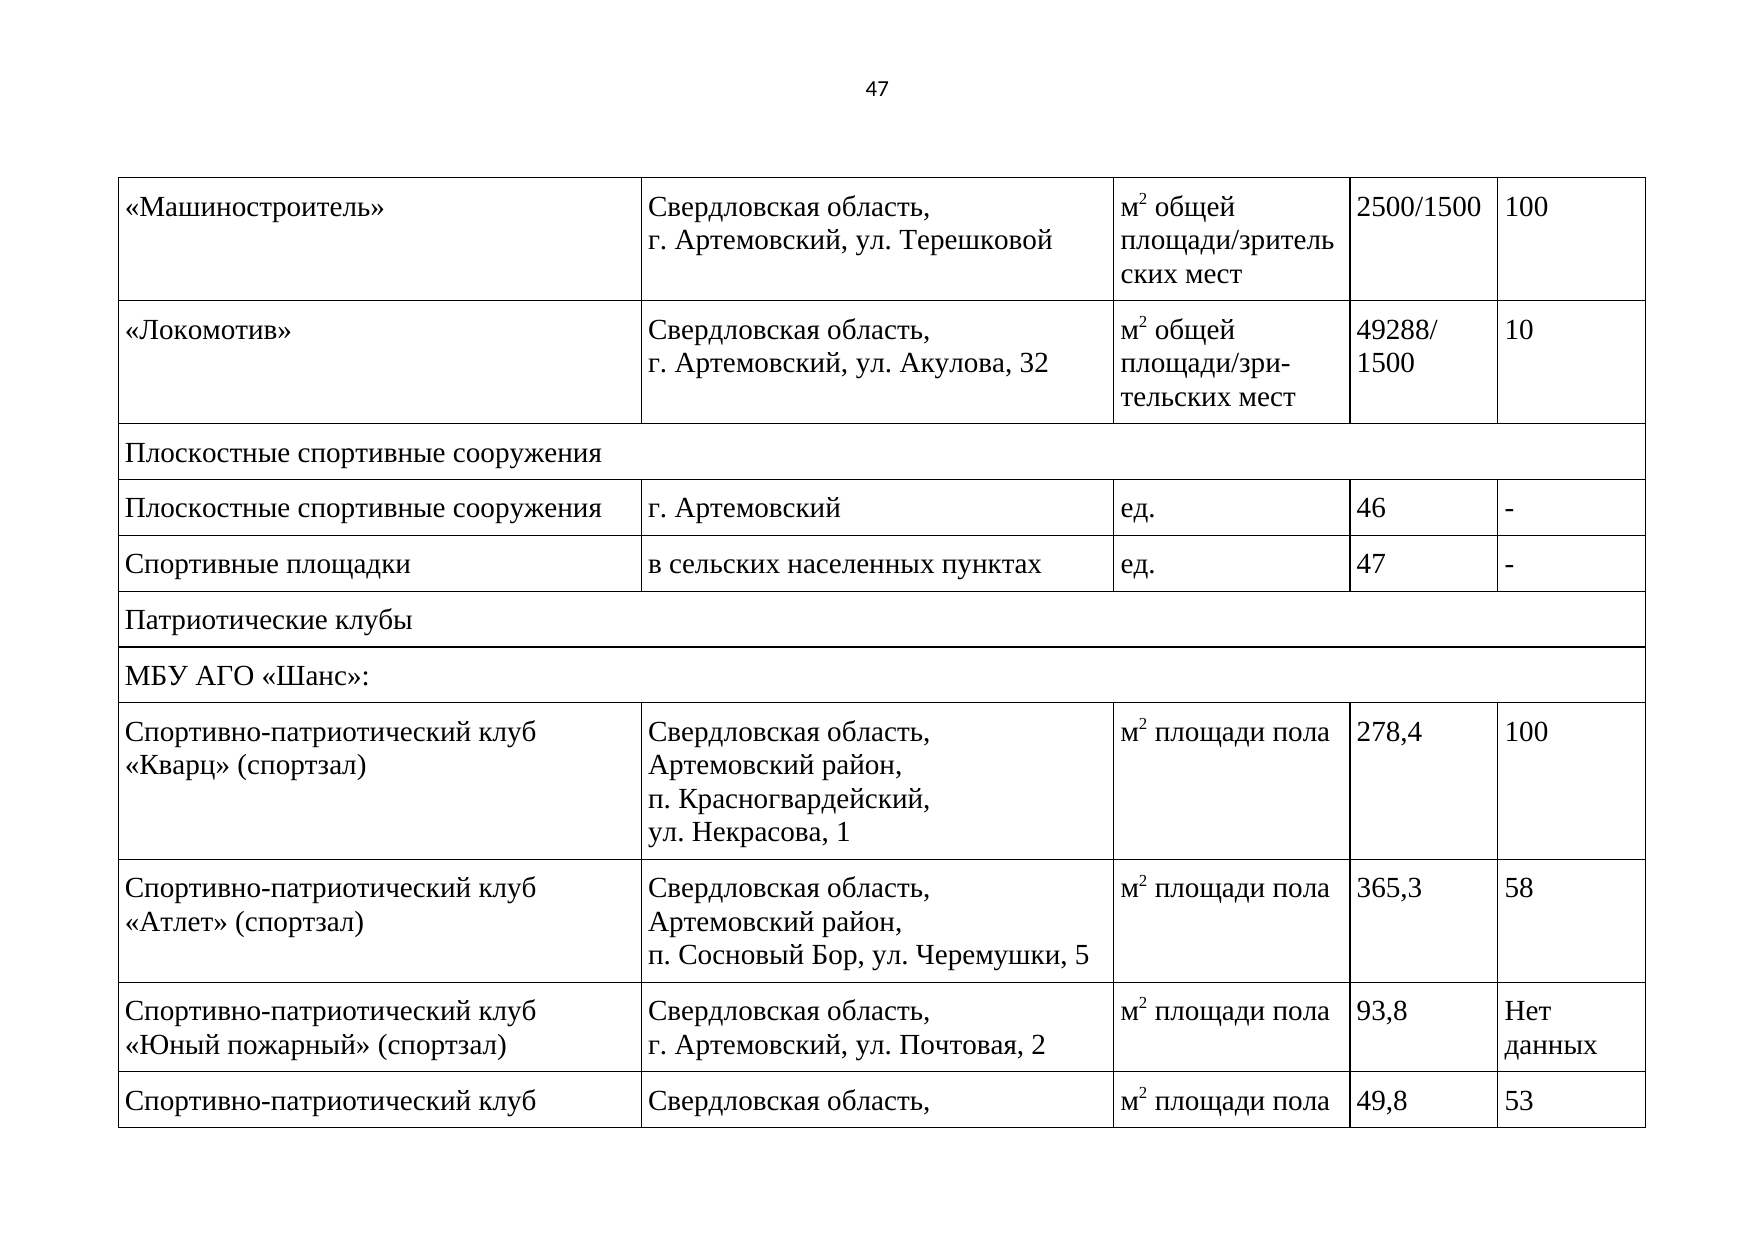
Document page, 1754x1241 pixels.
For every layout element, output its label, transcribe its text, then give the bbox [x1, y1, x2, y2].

table_cell г. Артемовский [642, 480, 1113, 535]
table_cell 47 [1351, 536, 1497, 591]
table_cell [642, 1072, 1113, 1127]
table_cell в сельских населенных пунктах [642, 536, 1113, 591]
table_cell ед. [1114, 536, 1349, 591]
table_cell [119, 1072, 641, 1127]
table_cell 100 [1498, 178, 1645, 300]
table_cell Свердловская область, Артемовский район, п. Красногвардейский, ул. Некрасова, 1 [642, 703, 1113, 859]
table_cell 46 [1351, 480, 1497, 535]
table_cell Свердловская область, г. Артемовский, ул. Почтовая, 2 [642, 983, 1113, 1071]
table_cell м2 общей площади/зрительских мест [1114, 178, 1349, 300]
table_cell 49,8 [1351, 1072, 1497, 1127]
table_cell м2 площади пола [1114, 1072, 1349, 1127]
table_cell м2 площади пола [1114, 860, 1349, 982]
table_cell Плоскостные спортивные сооружения [119, 424, 1645, 479]
table_cell Свердловская область, г. Артемовский, ул. Терешковой [642, 178, 1113, 300]
table_cell 2500/1500 [1351, 178, 1497, 300]
table_cell «Машиностроитель» [119, 178, 641, 300]
table_cell 58 [1498, 860, 1645, 982]
table_cell Спортивно-патриотический клуб «Кварц» (спортзал) [119, 703, 641, 859]
table_cell 365,3 [1351, 860, 1497, 982]
table_cell - [1498, 536, 1645, 591]
table_cell 93,8 [1351, 983, 1497, 1071]
table_cell Патриотические клубы [119, 592, 1645, 646]
table_cell 10 [1498, 301, 1645, 423]
table_cell м2 площади пола [1114, 703, 1349, 859]
table_cell 49288/ 1500 [1351, 301, 1497, 423]
table_cell - [1498, 480, 1645, 535]
table_cell ед. [1114, 480, 1349, 535]
table_cell «Локомотив» [119, 301, 641, 423]
table_cell Свердловская область, г. Артемовский, ул. Акулова, 32 [642, 301, 1113, 423]
table_cell Нет данных [1498, 983, 1645, 1071]
table_cell Спортивно-патриотический клуб «Атлет» (спортзал) [119, 860, 641, 982]
table_cell Свердловская область, Артемовский район, п. Сосновый Бор, ул. Черемушки, 5 [642, 860, 1113, 982]
table_cell Плоскостные спортивные сооружения [119, 480, 641, 535]
table_cell Спортивные площадки [119, 536, 641, 591]
table_cell м2 площади пола [1114, 983, 1349, 1071]
table_cell м2 общей площади/зри-тельских мест [1114, 301, 1349, 423]
table_cell 100 [1498, 703, 1645, 859]
table_cell МБУ АГО «Шанс»: [119, 648, 1645, 702]
table_cell 278,4 [1351, 703, 1497, 859]
table_cell 53 [1498, 1072, 1645, 1127]
table_cell Спортивно-патриотический клуб «Юный пожарный» (спортзал) [119, 983, 641, 1071]
